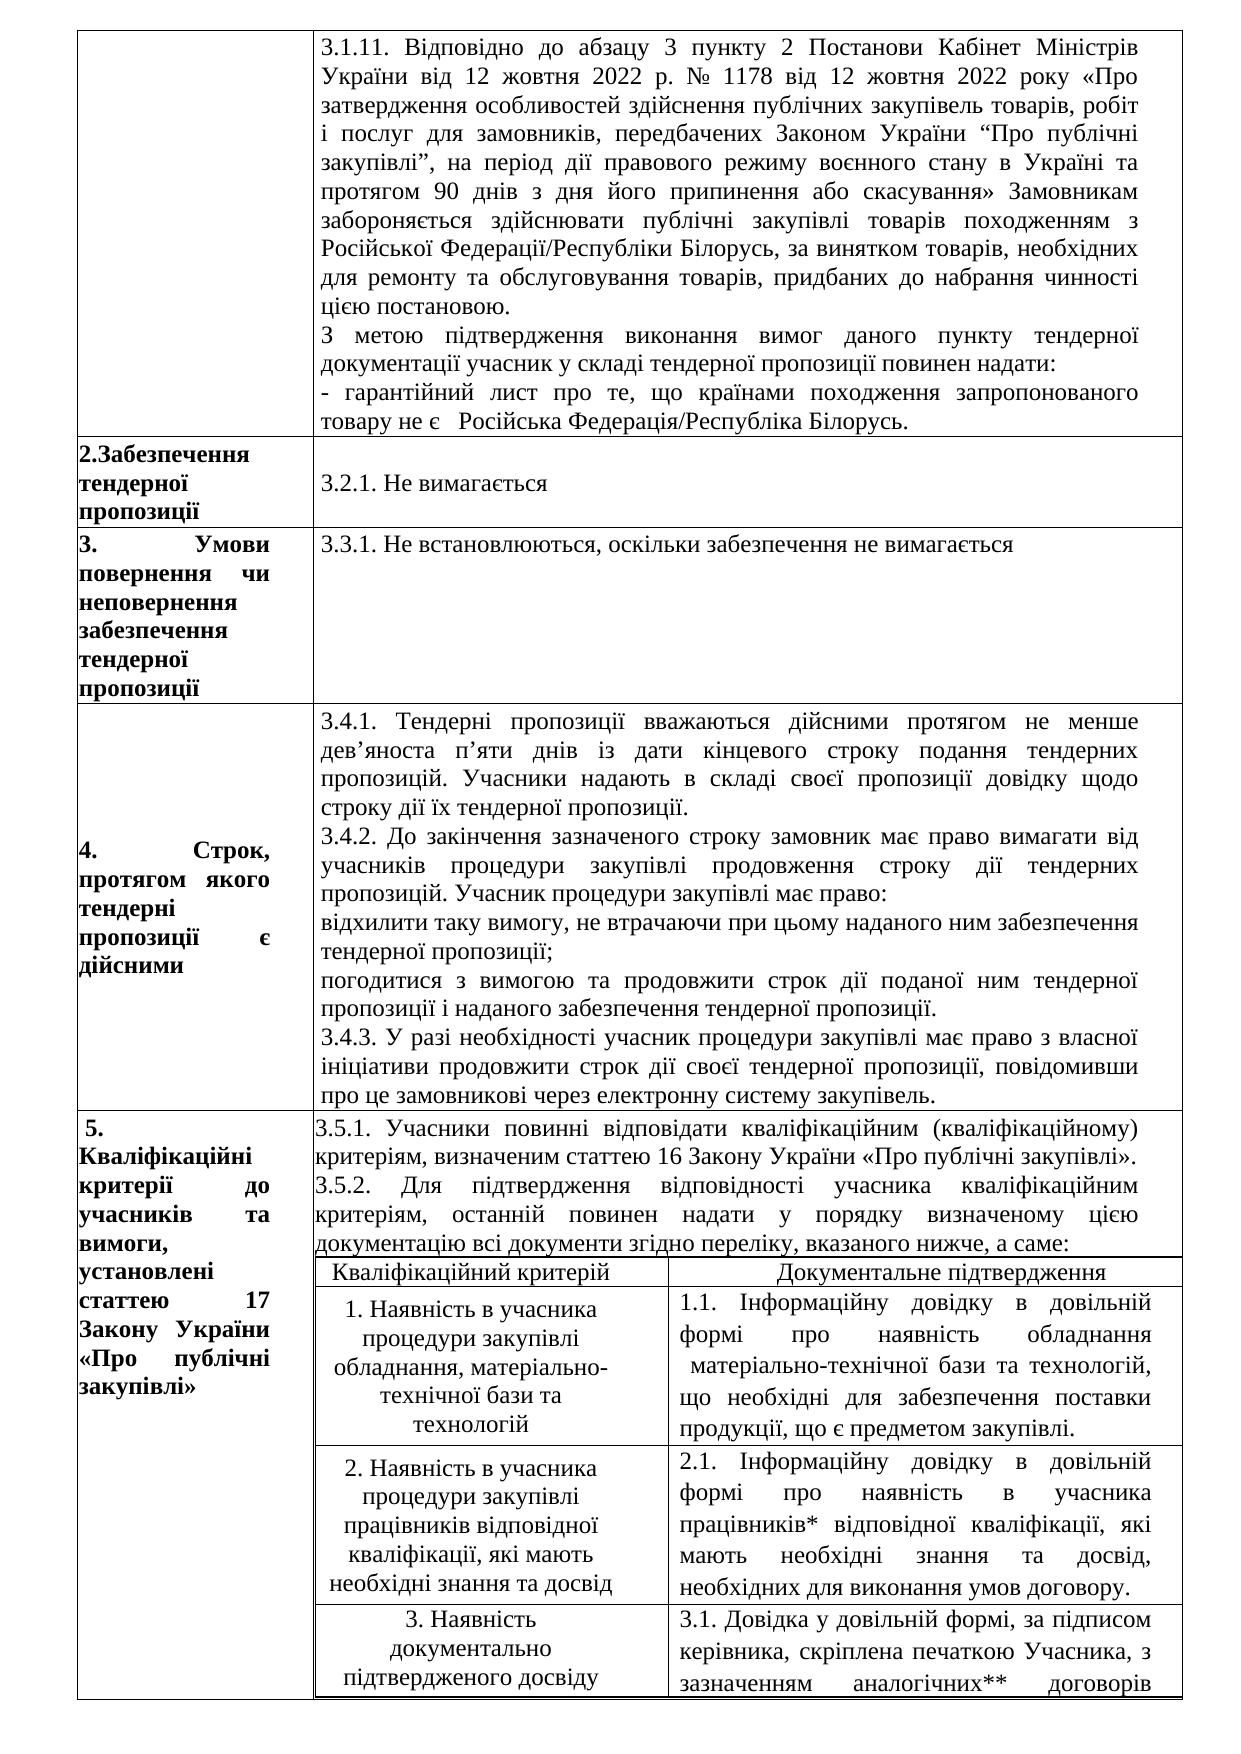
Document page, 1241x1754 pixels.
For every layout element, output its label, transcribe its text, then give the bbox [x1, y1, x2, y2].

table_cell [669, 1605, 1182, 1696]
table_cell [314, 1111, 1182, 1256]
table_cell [78, 1111, 313, 1699]
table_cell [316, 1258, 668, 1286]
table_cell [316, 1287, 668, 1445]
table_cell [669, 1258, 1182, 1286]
table_cell 2.Забезпечення тендерної пропозиції [78, 437, 313, 527]
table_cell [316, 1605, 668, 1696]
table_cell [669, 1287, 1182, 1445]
table_cell 3.4.1. Тендерні пропозиції вважаються дійсними протягом не менше дев’яноста п’яти днів із дати кінцевого строку подання тендерних пропозицій. Учасники надають в складі своєї пропозиції довідку щодо строку дії їх тендерної пропозиції. 3.4.2. До закінчення зазначеного строку замовник має право вимагати від учасників процедури закупівлі продовження строку дії тендерних пропозицій. Учасник процедури закупівлі має право: відхилити таку вимогу, не втрачаючи при цьому наданого ним забезпечення тендерної пропозиції; погодитися з вимогою та продовжити строк дії поданої ним тендерної пропозиції і наданого забезпечення тендерної пропозиції. 3.4.3. У разі необхідності учасник процедури закупівлі має право з власної ініціативи продовжити строк дії своєї тендерної пропозиції, повідомивши про це замовникові через електронну систему закупівель. [314, 704, 1182, 1110]
table_cell 3.2.1. Не вимагається [314, 437, 1182, 527]
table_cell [78, 31, 313, 436]
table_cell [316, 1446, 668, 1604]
table_cell 3. Умови повернення чи неповернення забезпечення тендерної пропозиції [78, 528, 313, 703]
table_cell 3.3.1. Не встановлюються, оскільки забезпечення не вимагається [314, 528, 1182, 703]
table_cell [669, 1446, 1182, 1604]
table_cell 4. Строк, протягом якого тендерні пропозиції є дійсними [78, 704, 313, 1110]
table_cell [314, 31, 1182, 436]
